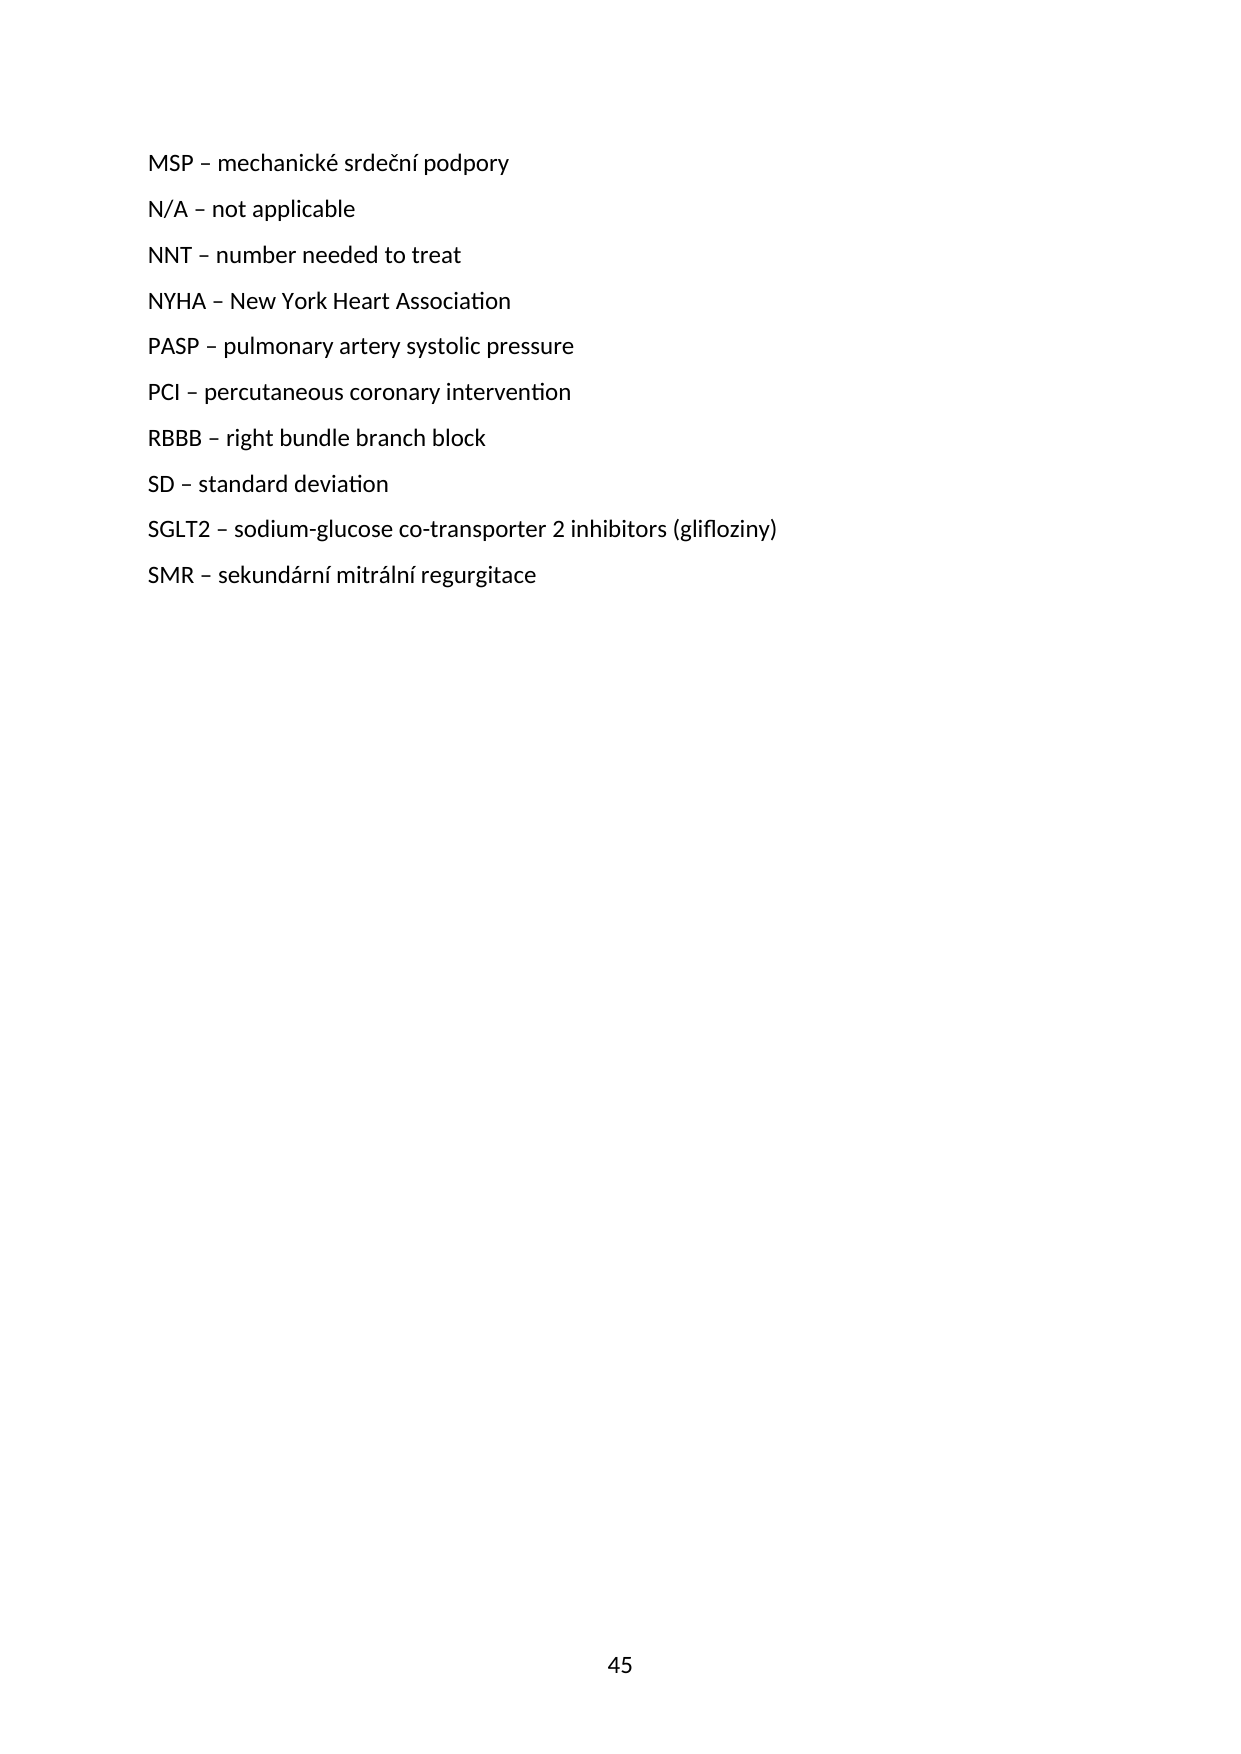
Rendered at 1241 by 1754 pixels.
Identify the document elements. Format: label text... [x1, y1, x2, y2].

text PCI – percutaneous coronary intervention [148, 376, 1093, 407]
text RBBB – right bundle branch block [148, 422, 1093, 452]
text MSP – mechanické srdeční podpory [148, 148, 1093, 178]
text NNT – number needed to treat [148, 239, 1093, 269]
text SGLT2 – sodium-glucose co-transporter 2 inhibitors (glifloziny) [148, 513, 1093, 544]
text SMR – sekundární mitrální regurgitace [148, 559, 1093, 590]
text NYHA – New York Heart Association [148, 285, 1093, 315]
text SD – standard deviation [148, 468, 1093, 498]
text PASP – pulmonary artery systolic pressure [148, 331, 1093, 361]
text N/A – not applicable [148, 193, 1093, 224]
